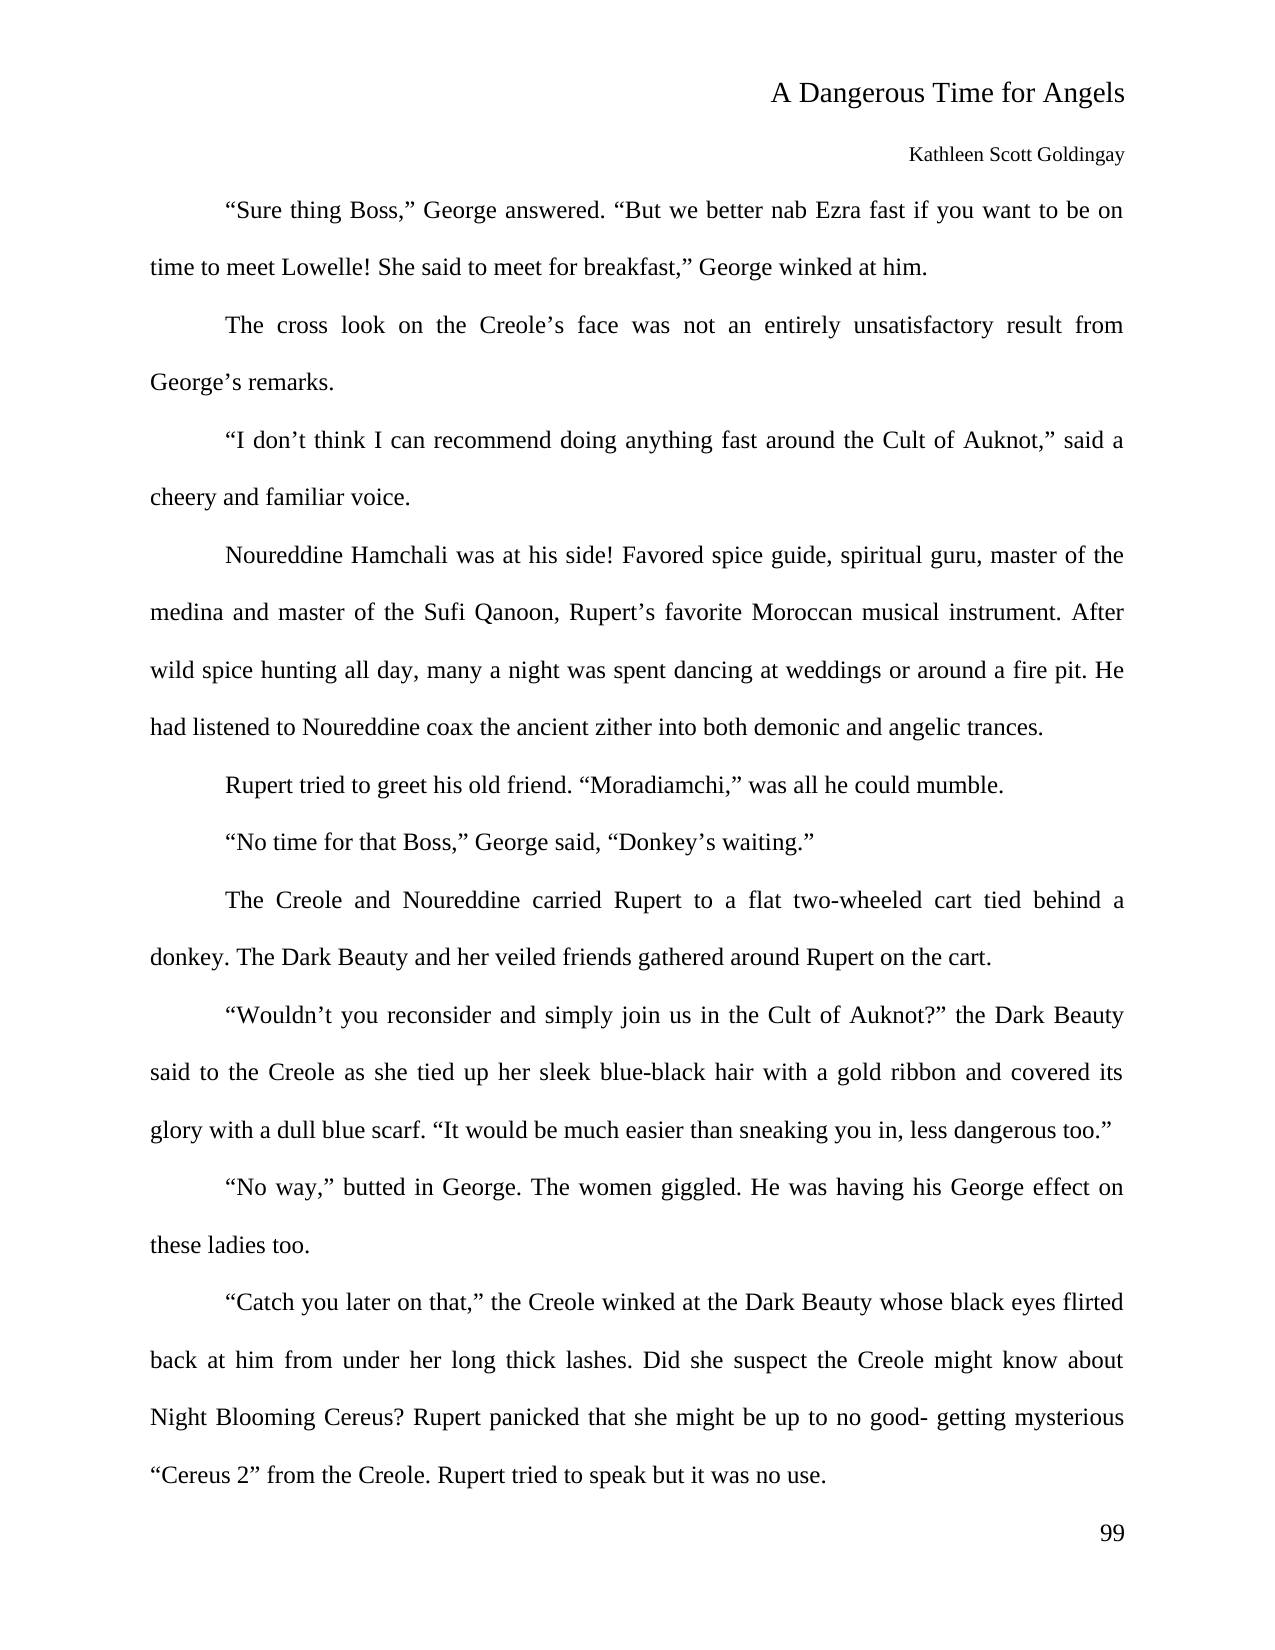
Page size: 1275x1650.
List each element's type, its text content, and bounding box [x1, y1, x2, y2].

text The cross look on the Creole’s face was not an entirely unsatisfactory result from George’s remarks. [150, 310, 1125, 396]
text The Creole and Noureddine carried Rupert to a flat two-wheeled cart tied behind a donkey. The Dark Beauty and her veiled friends gathered around Rupert on the cart. [150, 885, 1125, 971]
text Rupert tried to greet his old friend. “Moradiamchi,” was all he could mumble. [150, 770, 1125, 798]
text “No time for that Boss,” George said, “Donkey’s waiting.” [150, 827, 1125, 856]
text “Sure thing Boss,” George answered. “But we better nab Ezra fast if you want to be on time to meet Lowelle! She said to meet for breakfast,” George winked at him. [150, 195, 1125, 281]
text “I don’t think I can recommend doing anything fast around the Cult of Auknot,” said a cheery and familiar voice. [150, 425, 1125, 511]
text “Wouldn’t you reconsider and simply join us in the Cult of Auknot?” the Dark Beauty said to the Creole as she tied up her sleek blue-black hair with a gold ribbon and covered its glory with a dull blue scarf. “It would be much easier than sneaking you in, less dangerous too.” [150, 1000, 1125, 1143]
text Noureddine Hamchali was at his side! Favored spice guide, spiritual guru, master of the medina and master of the Sufi Qanoon, Rupert’s favorite Moroccan musical instrument. After wild spice hunting all day, many a night was spent dancing at weddings or around a fire pit. He had listened to Noureddine coax the ancient zither into both demonic and angelic trances. [150, 540, 1125, 741]
text “No way,” butted in George. The women giggled. He was having his George effect on these ladies too. [150, 1172, 1125, 1258]
text “Catch you later on that,” the Creole winked at the Dark Beauty whose black eyes flirted back at him from under her long thick lashes. Did she suspect the Creole might know about Night Blooming Cereus? Rupert panicked that she might be up to no good- getting mysterious “Cereus 2” from the Creole. Rupert tried to speak but it was no use. [150, 1287, 1125, 1488]
